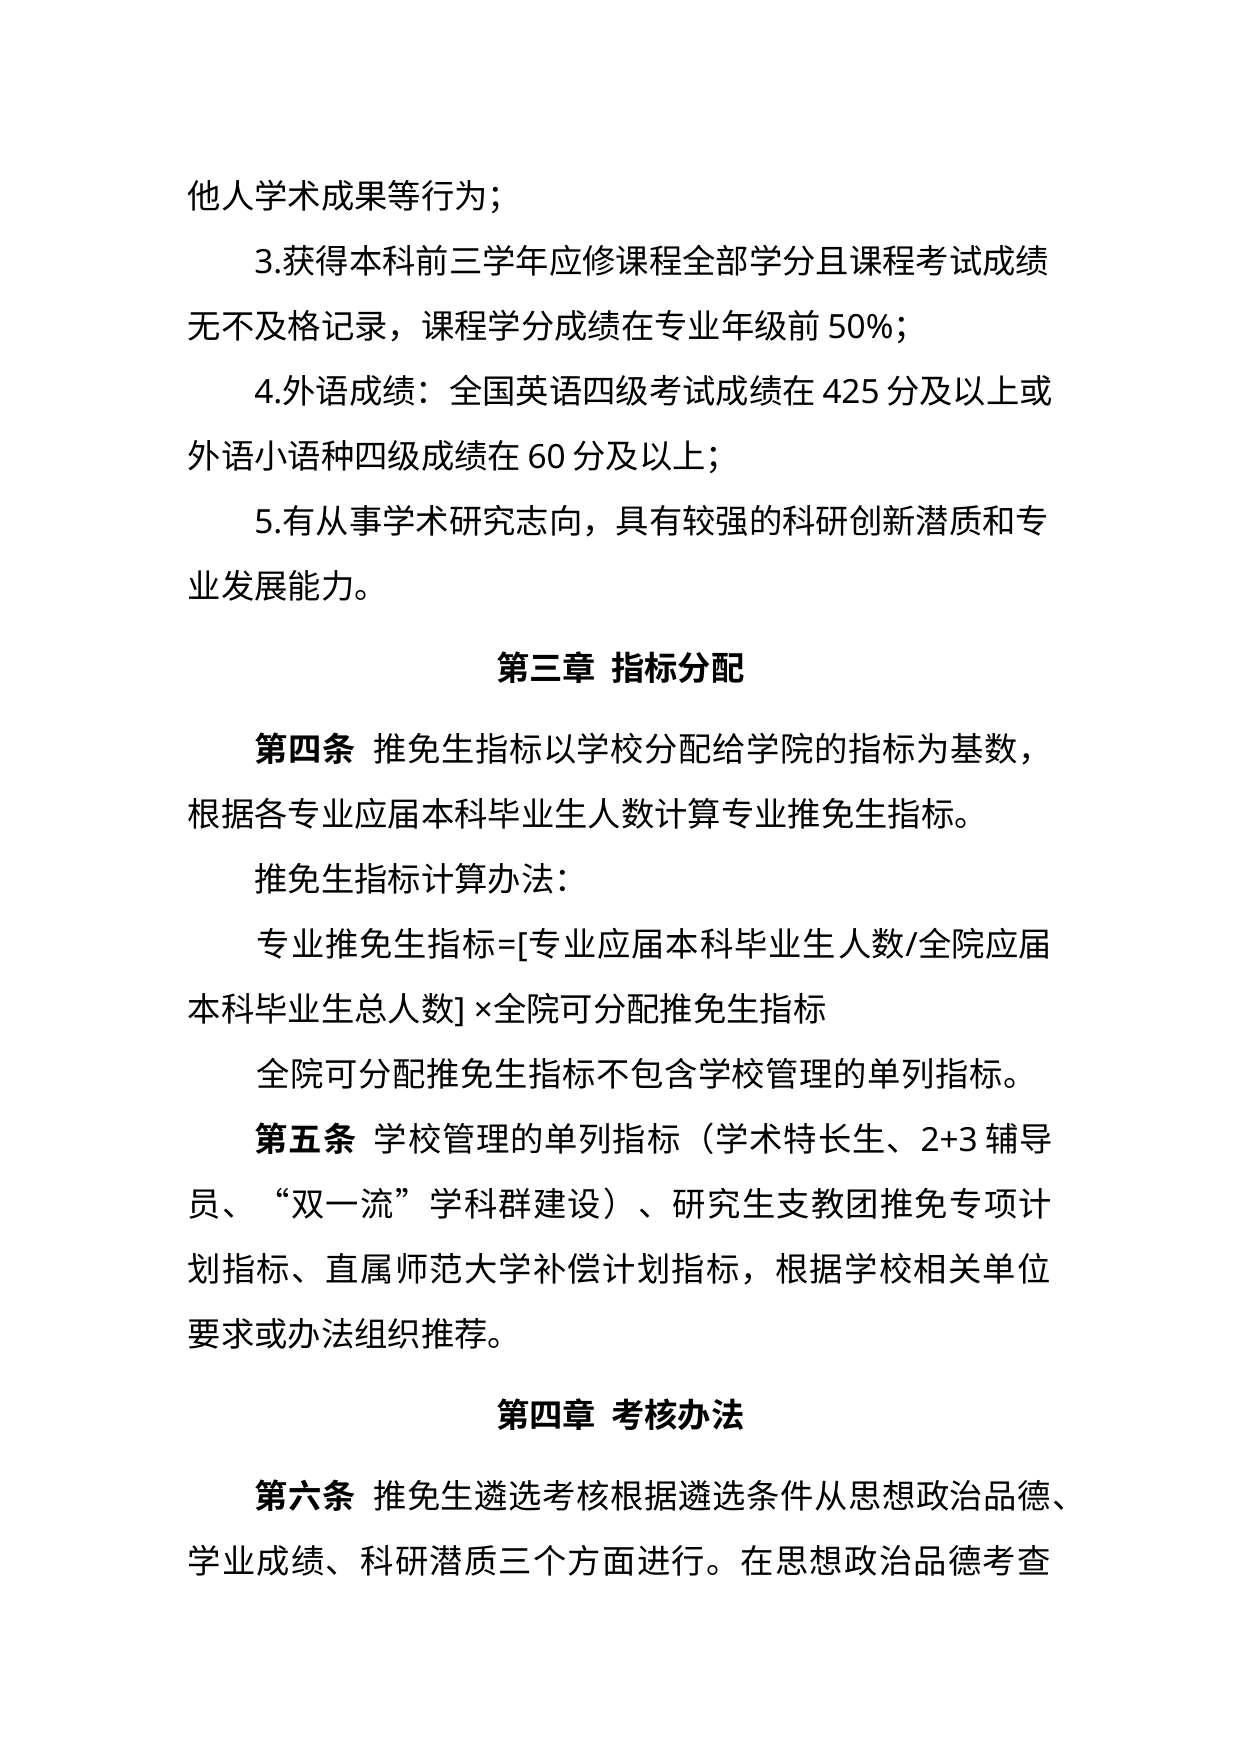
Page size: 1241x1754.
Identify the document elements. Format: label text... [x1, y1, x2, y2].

text 4.外语成绩：全国英语四级考试成绩在425分及以上或外语小语种四级成绩在60分及以上； [187, 357, 1053, 487]
text 第四章 考核办法 [187, 1381, 1053, 1446]
text 3.获得本科前三学年应修课程全部学分且课程考试成绩无不及格记录，课程学分成绩在专业年级前50%； [187, 227, 1053, 357]
text 第四条 推免生指标以学校分配给学院的指标为基数，根据各专业应届本科毕业生人数计算专业推免生指标。 [187, 714, 1053, 844]
text 5.有从事学术研究志向，具有较强的科研创新潜质和专业发展能力。 [187, 487, 1053, 617]
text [187, 1462, 1053, 1592]
text 全院可分配推免生指标不包含学校管理的单列指标。 [187, 1039, 1053, 1104]
text 推免生指标计算办法： [187, 844, 1053, 909]
text 专业推免生指标=[专业应届本科毕业生人数/全院应届本科毕业生总人数] ×全院可分配推免生指标 [187, 909, 1053, 1039]
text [187, 162, 1053, 227]
text 第三章 指标分配 [187, 633, 1053, 698]
text 第五条 学校管理的单列指标（学术特长生、2+3辅导员、“双一流”学科群建设）、研究生支教团推免专项计划指标、直属师范大学补偿计划指标，根据学校相关单位要求或办法组织推荐。 [187, 1104, 1053, 1364]
